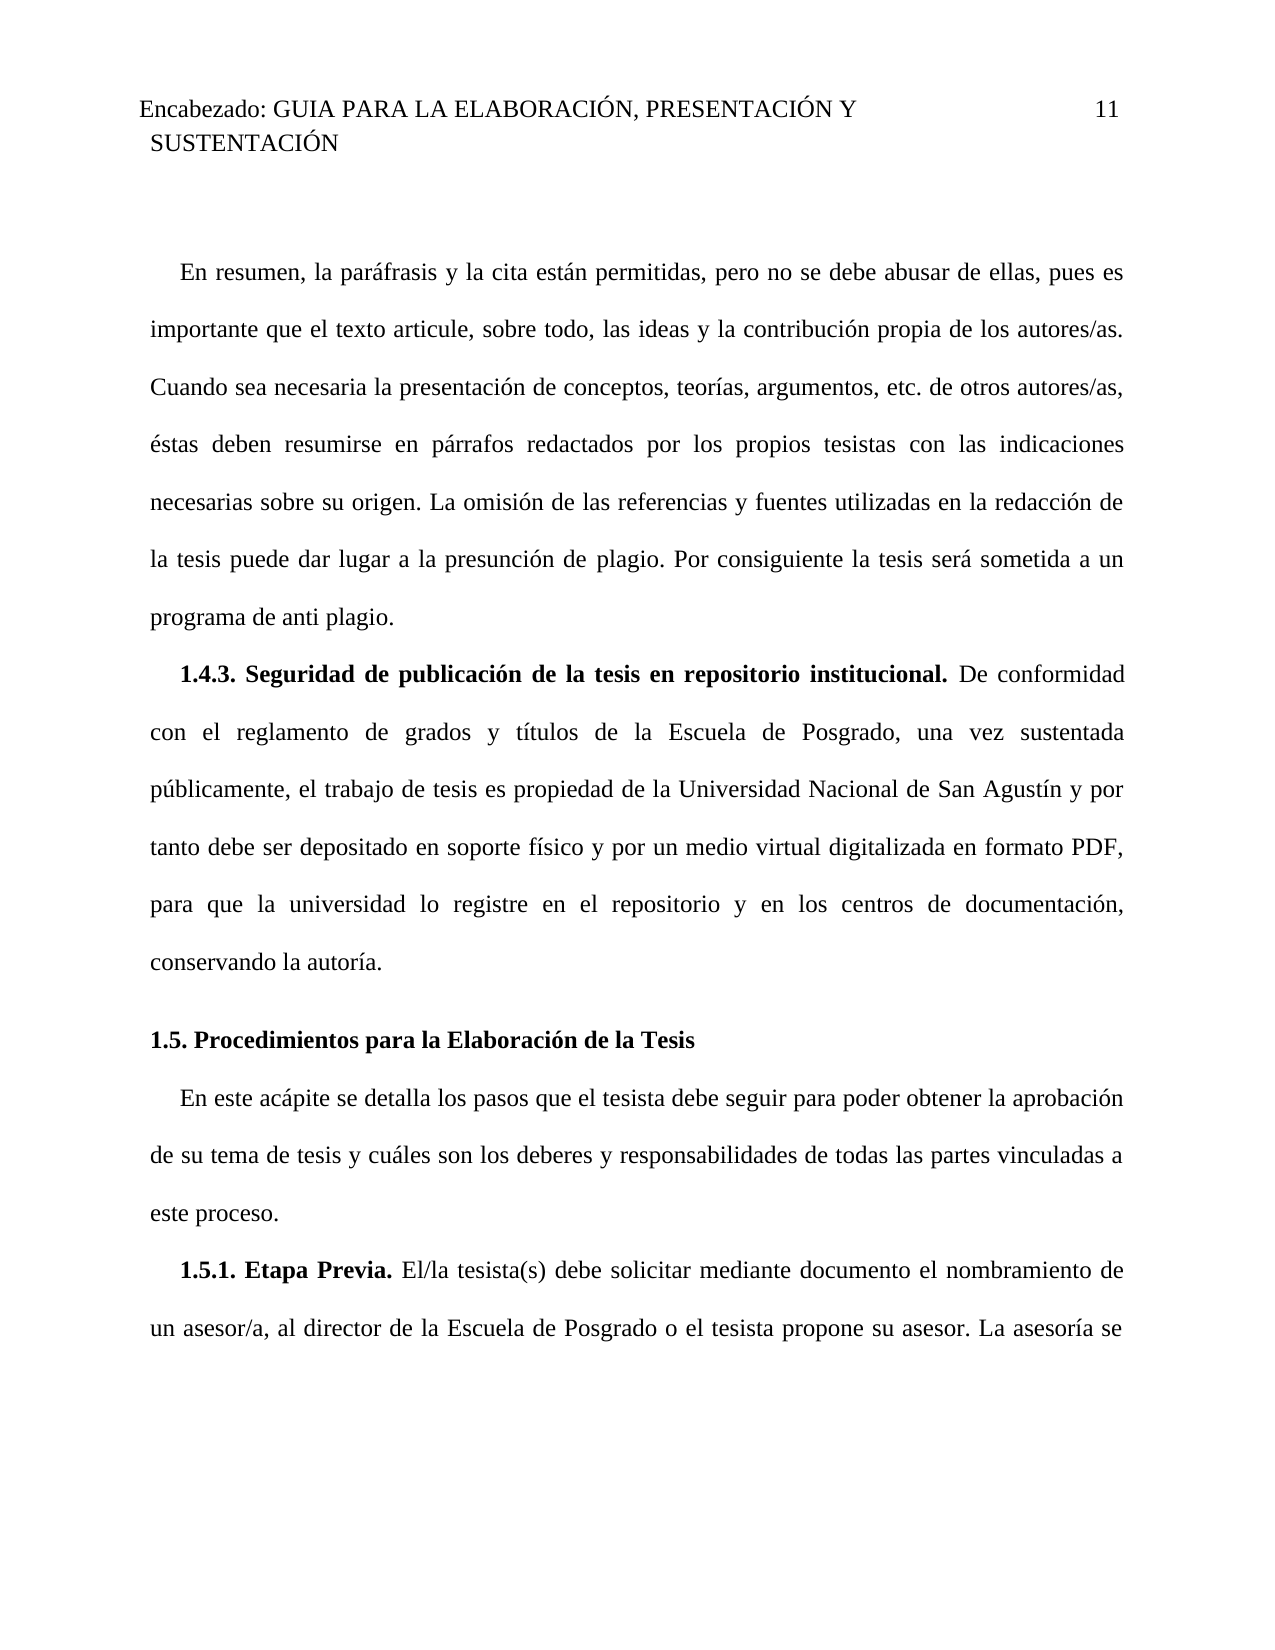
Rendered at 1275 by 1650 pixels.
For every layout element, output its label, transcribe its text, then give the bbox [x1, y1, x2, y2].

list En resumen, la paráfrasis y la cita están permitidas, pero no se debe abusar de ellas, pues es importante que el texto articule, sobre todo, las ideas y la contribución propia de los autores/as. Cuando sea necesaria la presentación de conceptos, teorías, argumentos, etc. de otros autores/as, éstas deben resumirse en párrafos redactados por los propios tesistas con las indicaciones necesarias sobre su origen. La omisión de las referencias y fuentes utilizadas en la redacción de la tesis puede dar lugar a la presunción de plagio. Por consiguiente la tesis será sometida a un programa de anti plagio. [150, 257, 1125, 631]
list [150, 1255, 1125, 1341]
list 1.4.3. Seguridad de publicación de la tesis en repositorio institucional. De conformidad con el reglamento de grados y títulos de la Escuela de Posgrado, una vez sustentada públicamente, el trabajo de tesis es propiedad de la Universidad Nacional de San Agustín y por tanto debe ser depositado en soporte físico y por un medio virtual digitalizada en formato PDF, para que la universidad lo registre en el repositorio y en los centros de documentación, conservando la autoría. [150, 659, 1125, 976]
text 1.5. Procedimientos para la Elaboración de la Tesis [150, 1025, 1125, 1054]
list En este acápite se detalla los pasos que el tesista debe seguir para poder obtener la aprobación de su tema de tesis y cuáles son los deberes y responsabilidades de todas las partes vinculadas a este proceso. [150, 1083, 1125, 1226]
